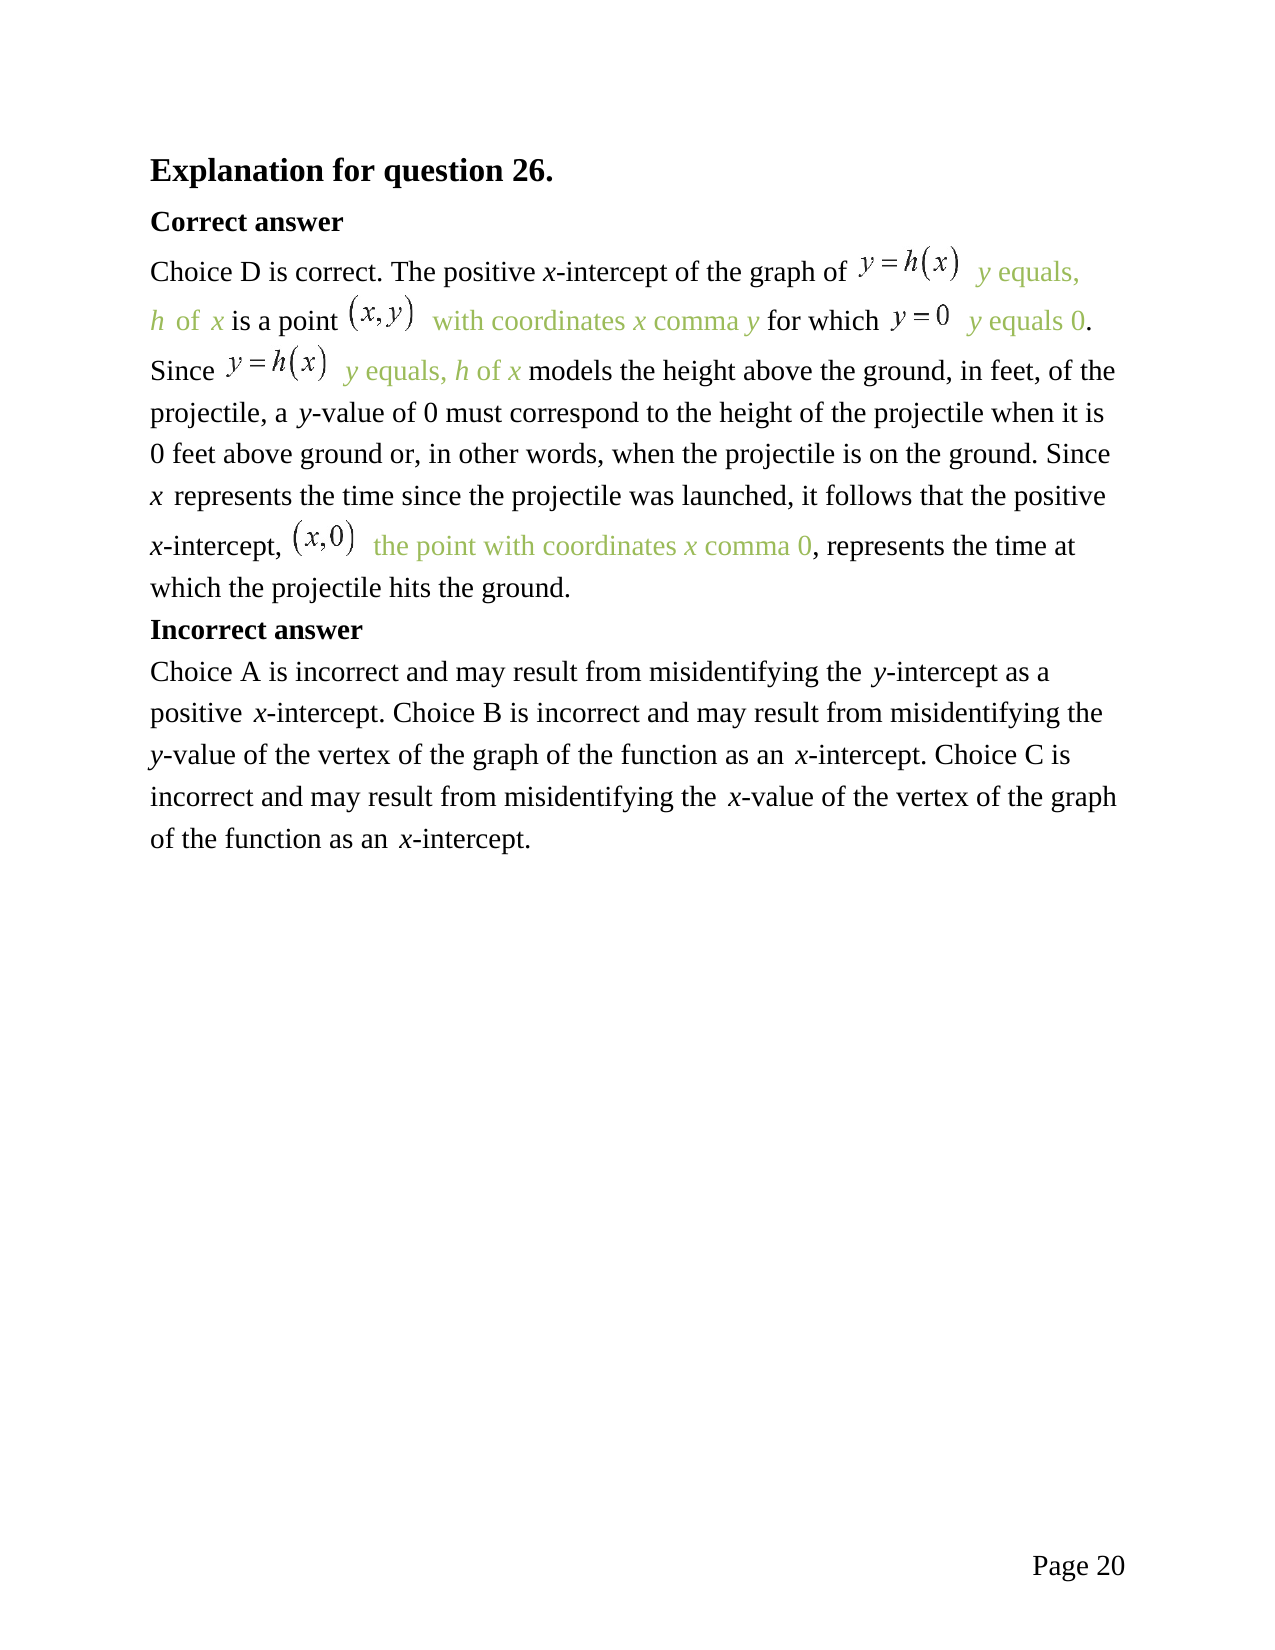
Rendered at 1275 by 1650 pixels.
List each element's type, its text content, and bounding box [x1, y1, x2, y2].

picture [890, 304, 949, 331]
picture [293, 520, 354, 556]
text Correct answer [150, 204, 1125, 238]
picture [226, 345, 326, 381]
picture [858, 246, 958, 281]
subtitle Explanation for question 26. [150, 150, 1125, 188]
text Choice D is correct. The positive x-intercept of the graph of y equals, h of x is a point with coordinates x comma y for which y equals 0. Since y equals, h of x models the height above the ground, in feet, of the projectile, a y-value of 0 must correspond to the height of the projectile when it is 0 feet above ground or, in other words, when the projectile is on the ground. Since x represents the time since the projectile was launched, it follows that the positive x-intercept, the point with coordinates x comma 0, represents the time at which the projectile hits the ground. [150, 246, 1125, 603]
text Choice A is incorrect and may result from misidentifying the y-intercept as a positive x-intercept. Choice B is incorrect and may result from misidentifying the y-value of the vertex of the graph of the function as an x-intercept. Choice C is incorrect and may result from misidentifying the x-value of the vertex of the graph of the function as an x-intercept. [150, 654, 1125, 855]
text Incorrect answer [150, 612, 1125, 645]
picture [349, 295, 413, 331]
